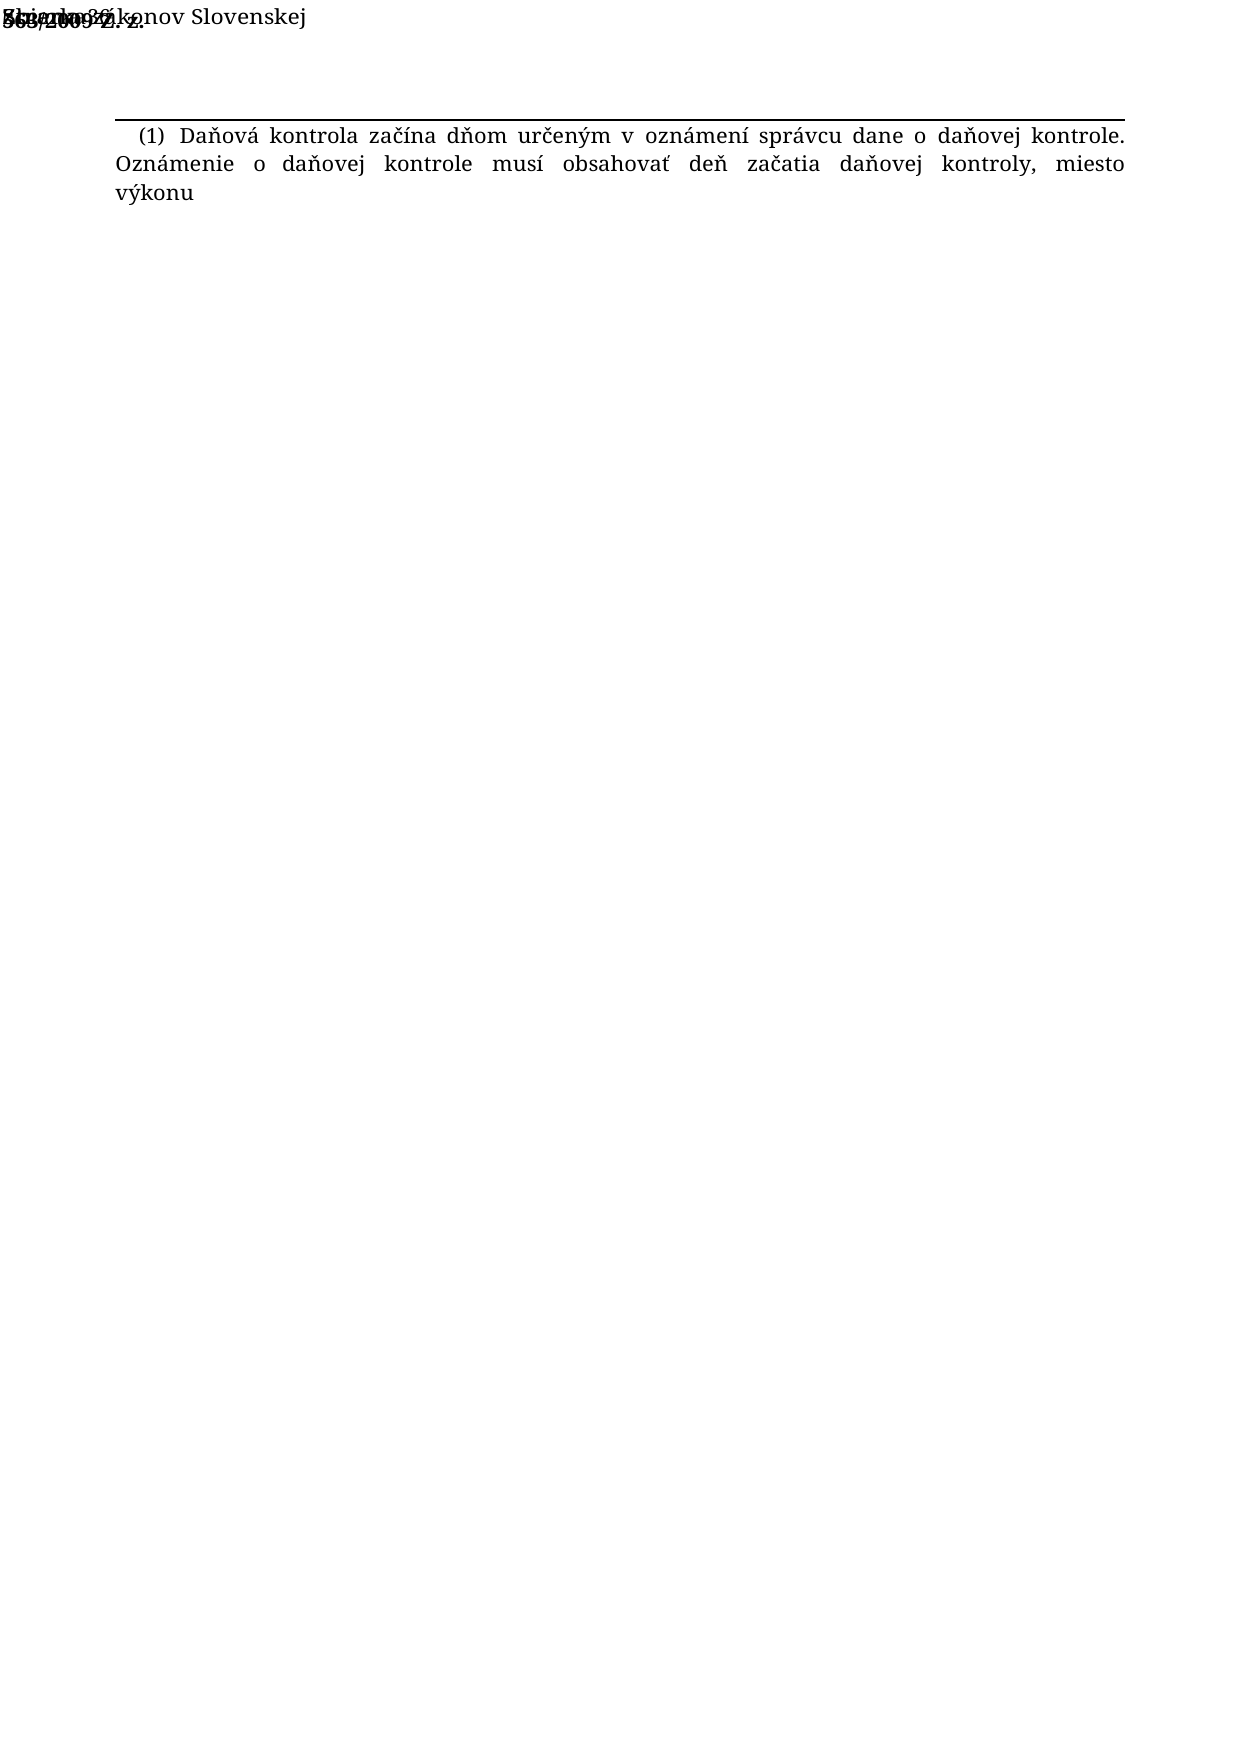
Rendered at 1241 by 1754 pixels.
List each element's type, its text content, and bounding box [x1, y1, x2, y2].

list Daňová kontrola začína dňom určeným v oznámení správcu dane o daňovej kontrole. Oznámenie o daňovej kontrole musí obsahovať deň začatia daňovej kontroly, miesto výkonu [115, 121, 1125, 206]
